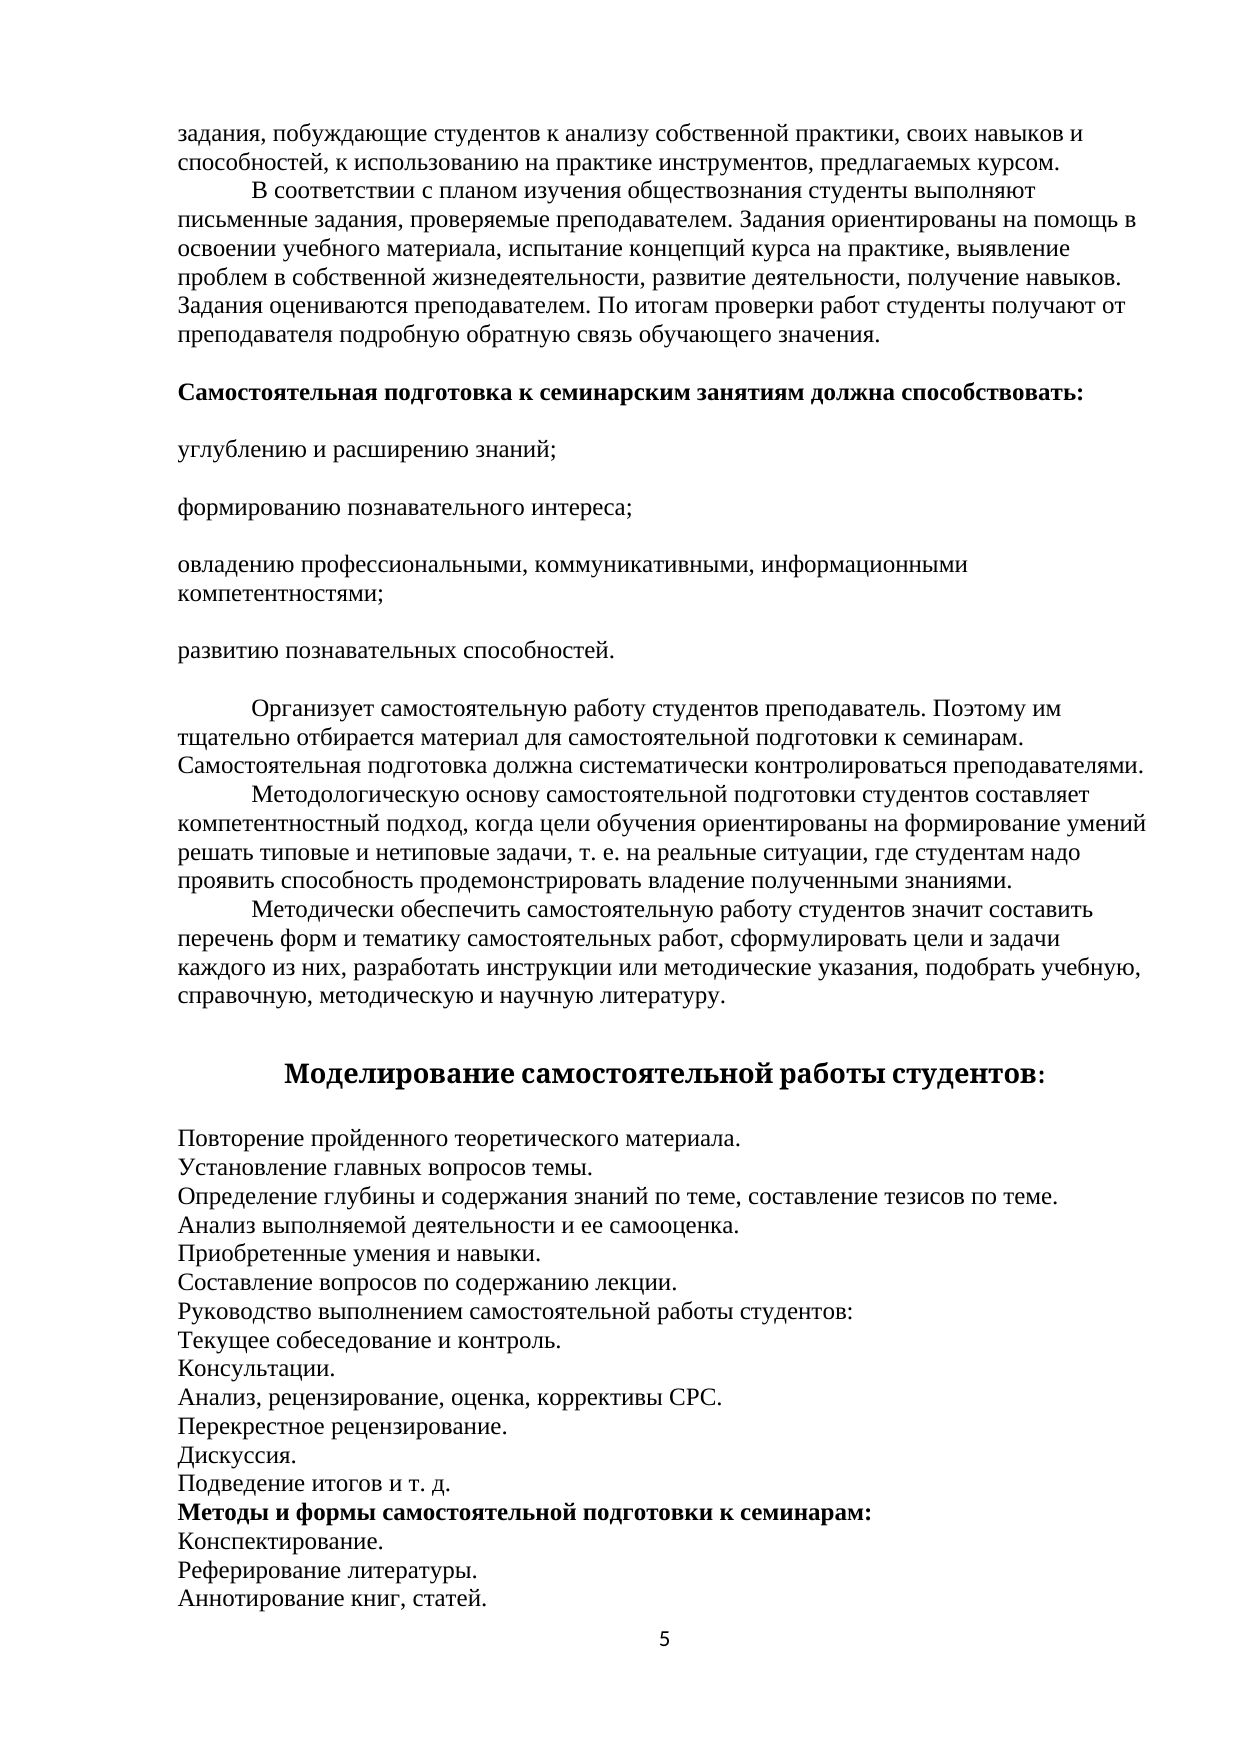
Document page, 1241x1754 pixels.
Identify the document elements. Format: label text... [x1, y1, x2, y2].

text овладению профессиональными, коммуникативными, информационными компетентностями; [177, 549, 1152, 607]
text Руководство выполнением самостоятельной работы студентов: [177, 1296, 1152, 1325]
text Установление главных вопросов темы. [177, 1152, 1152, 1181]
text Аннотирование книг, статей. [177, 1583, 1152, 1612]
text Организует самостоятельную работу студентов преподаватель. Поэтому им тщательно отбирается материал для самостоятельной подготовки к семинарам. Самостоятельная подготовка должна систематически контролироваться преподавателями. [177, 693, 1152, 779]
text Консультации. [177, 1353, 1152, 1382]
text Приобретенные умения и навыки. [177, 1238, 1152, 1267]
text развитию познавательных способностей. [177, 636, 1152, 664]
text Анализ, рецензирование, оценка, коррективы СРС. [177, 1382, 1152, 1411]
text Самостоятельная подготовка к семинарским занятиям должна способствовать: [177, 377, 1152, 406]
text Дискуссия. [177, 1440, 1152, 1468]
text Текущее собеседование и контроль. [177, 1325, 1152, 1353]
text углублению и расширению знаний; [177, 434, 1152, 463]
text В соответствии с планом изучения обществознания студенты выполняют письменные задания, проверяемые преподавателем. Задания ориентированы на помощь в освоении учебного материала, испытание концепций курса на практике, выявление проблем в собственной жизнедеятельности, развитие деятельности, получение навыков. Задания оцениваются преподавателем. По итогам проверки работ студенты получают от преподавателя подробную обратную связь обучающего значения. [177, 176, 1152, 348]
subtitle Моделирование самостоятельной работы студентов: [177, 1059, 1152, 1090]
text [177, 118, 1152, 176]
text Определение глубины и содержания знаний по теме, составление тезисов по теме. [177, 1181, 1152, 1210]
text Методологическую основу самостоятельной подготовки студентов составляет компетентностный подход, когда цели обучения ориентированы на формирование умений решать типовые и нетиповые задачи, т. е. на реальные ситуации, где студентам надо проявить способность продемонстрировать владение полученными знаниями. [177, 779, 1152, 894]
text Методически обеспечить самостоятельную работу студентов значит составить перечень форм и тематику самостоятельных работ, сформулировать цели и задачи каждого из них, разработать инструкции или методические указания, подобрать учебную, справочную, методическую и научную литературу. [177, 894, 1152, 1009]
text Перекрестное рецензирование. [177, 1411, 1152, 1440]
text Конспектирование. [177, 1526, 1152, 1555]
text Составление вопросов по содержанию лекции. [177, 1267, 1152, 1296]
text Реферирование литературы. [177, 1555, 1152, 1583]
text формированию познавательного интереса; [177, 492, 1152, 521]
text Подведение итогов и т. д. [177, 1468, 1152, 1497]
text Анализ выполняемой деятельности и ее самооценка. [177, 1210, 1152, 1238]
text Повторение пройденного теоретического материала. [177, 1123, 1152, 1152]
text Методы и формы самостоятельной подготовки к семинарам: [177, 1497, 1152, 1526]
